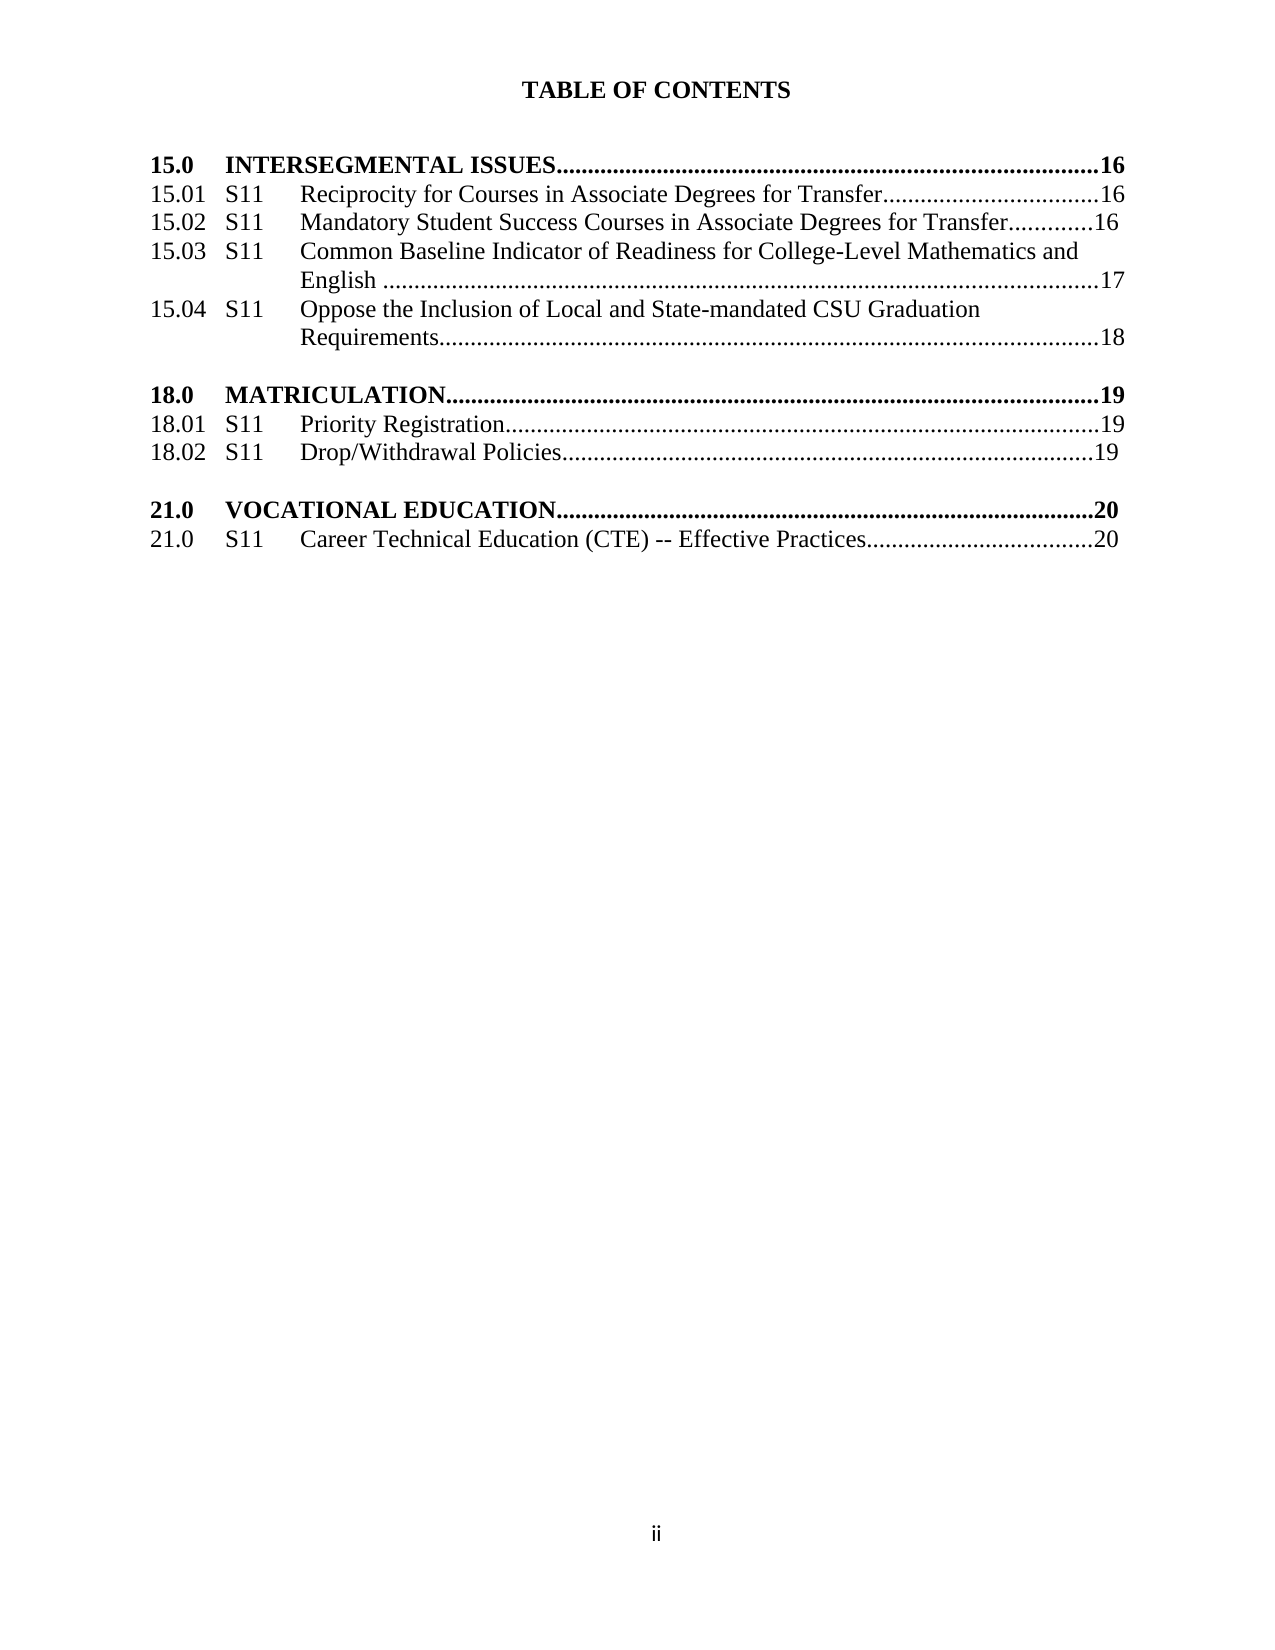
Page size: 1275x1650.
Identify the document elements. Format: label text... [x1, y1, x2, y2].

text Requirements 18 [150, 322, 1162, 351]
text 21.0 VOCATIONAL EDUCATION 20 [150, 495, 1162, 524]
text 18.0 MATRICULATION 19 [150, 380, 1162, 409]
text 15.02 S11 Mandatory Student Success Courses in Associate Degrees for Transfer 16 [150, 207, 1162, 236]
text 15.01 S11 Reciprocity for Courses in Associate Degrees for Transfer 16 [150, 179, 1162, 207]
text English 17 15.04 S11 Oppose the Inclusion of Local and State-mandated CSU Graduation [150, 265, 1162, 322]
text 18.02 S11 Drop/Withdrawal Policies 19 [150, 437, 1162, 466]
text 15.03 S11 Common Baseline Indicator of Readiness for College-Level Mathematics and [150, 236, 1162, 265]
text 18.01 S11 Priority Registration 19 [150, 409, 1162, 437]
text 15.0 INTERSEGMENTAL ISSUES 16 [150, 150, 1162, 179]
text 21.0 S11 Career Technical Education (CTE) -- Effective Practices 20 [150, 524, 1162, 552]
